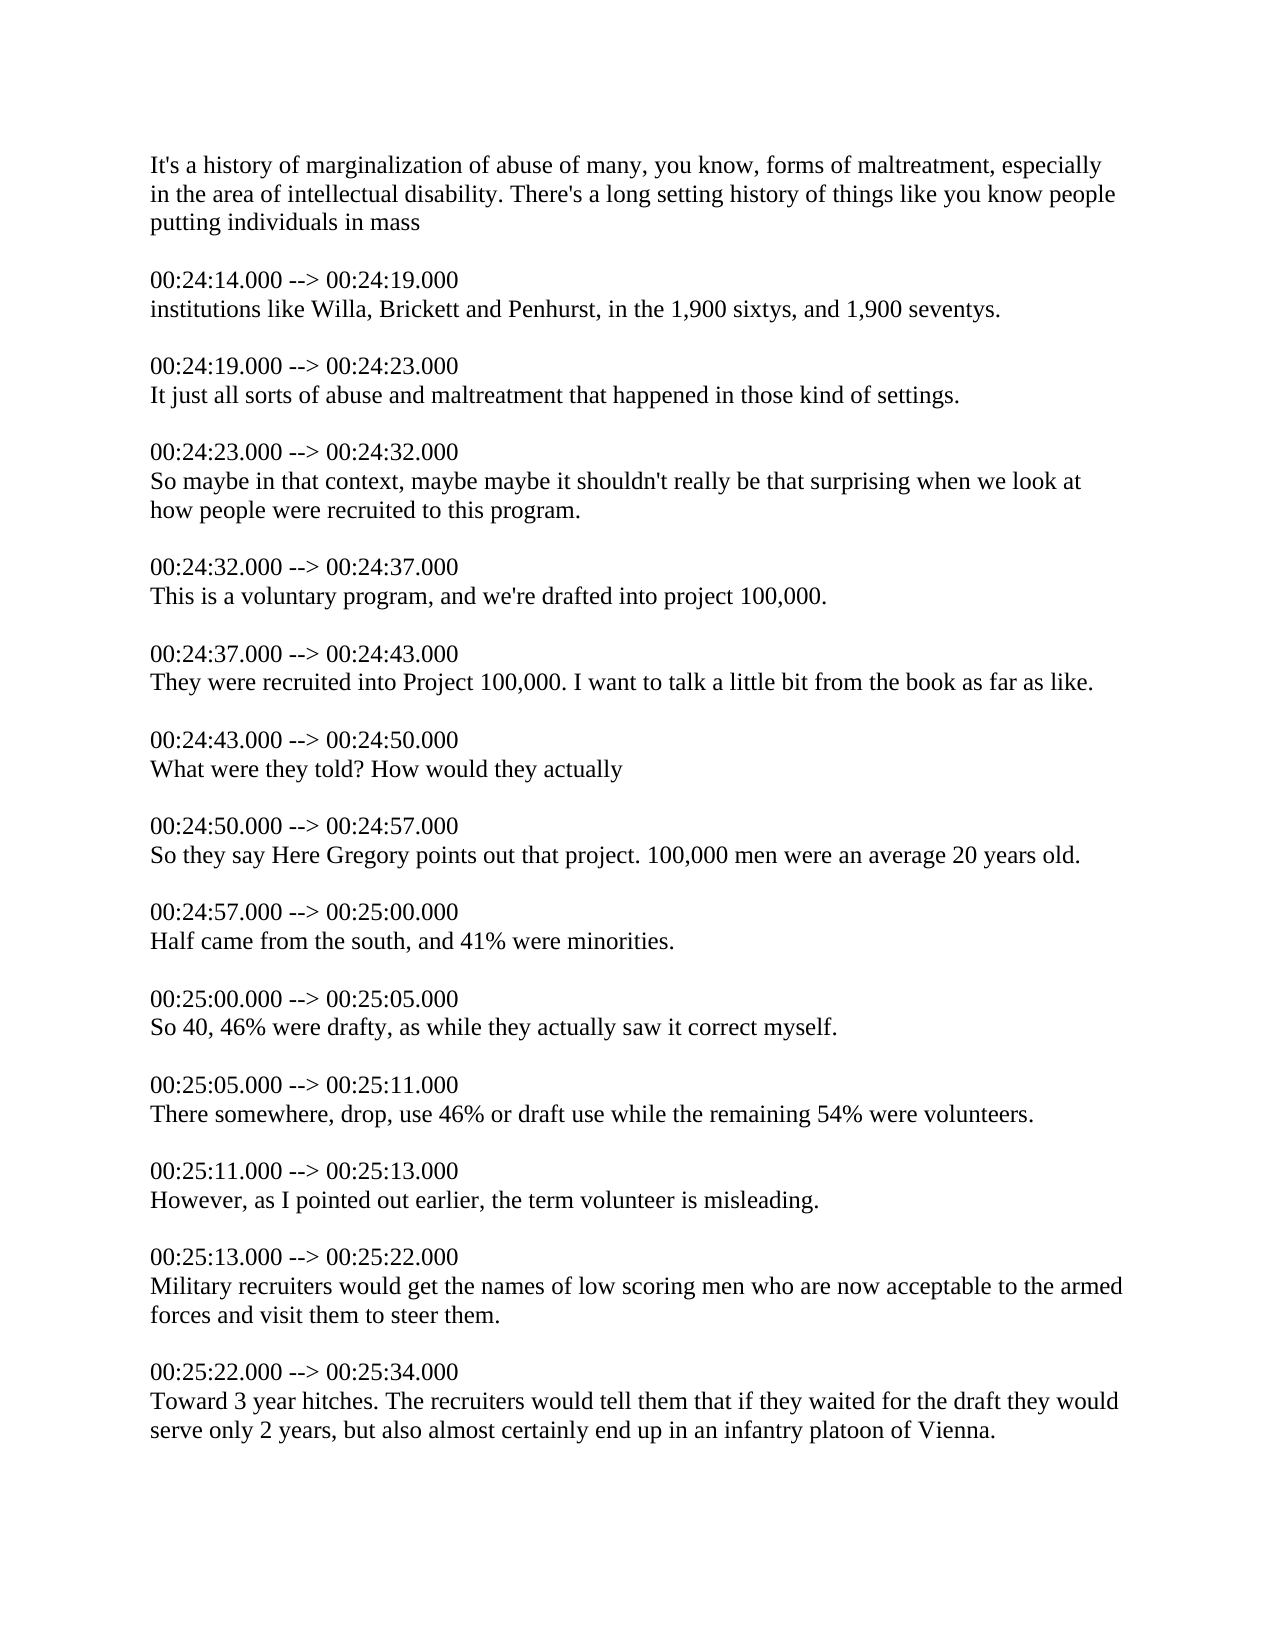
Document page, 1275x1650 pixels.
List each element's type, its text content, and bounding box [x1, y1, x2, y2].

text institutions like Willa, Brickett and Penhurst, in the 1,900 sixtys, and 1,900 seventys. [150, 294, 1125, 322]
text So they say Here Gregory points out that project. 100,000 men were an average 20 years old. [150, 840, 1125, 869]
text 00:24:37.000 --> 00:24:43.000 [150, 639, 1125, 667]
text They were recruited into Project 100,000. I want to talk a little bit from the book as far as like. [150, 667, 1125, 696]
text 00:25:13.000 --> 00:25:22.000 [150, 1242, 1125, 1271]
text It just all sorts of abuse and maltreatment that happened in those kind of settings. [150, 380, 1125, 409]
text Half came from the south, and 41% were minorities. [150, 926, 1125, 955]
text What were they told? How would they actually [150, 754, 1125, 782]
text So 40, 46% were drafty, as while they actually saw it correct myself. [150, 1012, 1125, 1041]
text There somewhere, drop, use 46% or draft use while the remaining 54% were volunteers. [150, 1099, 1125, 1127]
text Military recruiters would get the names of low scoring men who are now acceptable to the armed forces and visit them to steer them. [150, 1271, 1125, 1329]
text 00:25:05.000 --> 00:25:11.000 [150, 1070, 1125, 1099]
text 00:25:11.000 --> 00:25:13.000 [150, 1156, 1125, 1185]
text 00:24:50.000 --> 00:24:57.000 [150, 811, 1125, 840]
text It's a history of marginalization of abuse of many, you know, forms of maltreatment, especially in the area of intellectual disability. There's a long setting history of things like you know people putting individuals in mass [150, 150, 1125, 236]
text 00:24:57.000 --> 00:25:00.000 [150, 897, 1125, 926]
text This is a voluntary program, and we're drafted into project 100,000. [150, 581, 1125, 610]
text 00:24:23.000 --> 00:24:32.000 [150, 437, 1125, 466]
text However, as I pointed out earlier, the term volunteer is misleading. [150, 1185, 1125, 1214]
text 00:25:22.000 --> 00:25:34.000 [150, 1357, 1125, 1386]
text Toward 3 year hitches. The recruiters would tell them that if they waited for the draft they would serve only 2 years, but also almost certainly end up in an infantry platoon of Vienna. [150, 1386, 1125, 1444]
text 00:24:32.000 --> 00:24:37.000 [150, 552, 1125, 581]
text 00:24:43.000 --> 00:24:50.000 [150, 725, 1125, 754]
text 00:24:19.000 --> 00:24:23.000 [150, 351, 1125, 380]
text 00:25:00.000 --> 00:25:05.000 [150, 984, 1125, 1012]
text So maybe in that context, maybe maybe it shouldn't really be that surprising when we look at how people were recruited to this program. [150, 466, 1125, 524]
text 00:24:14.000 --> 00:24:19.000 [150, 265, 1125, 294]
